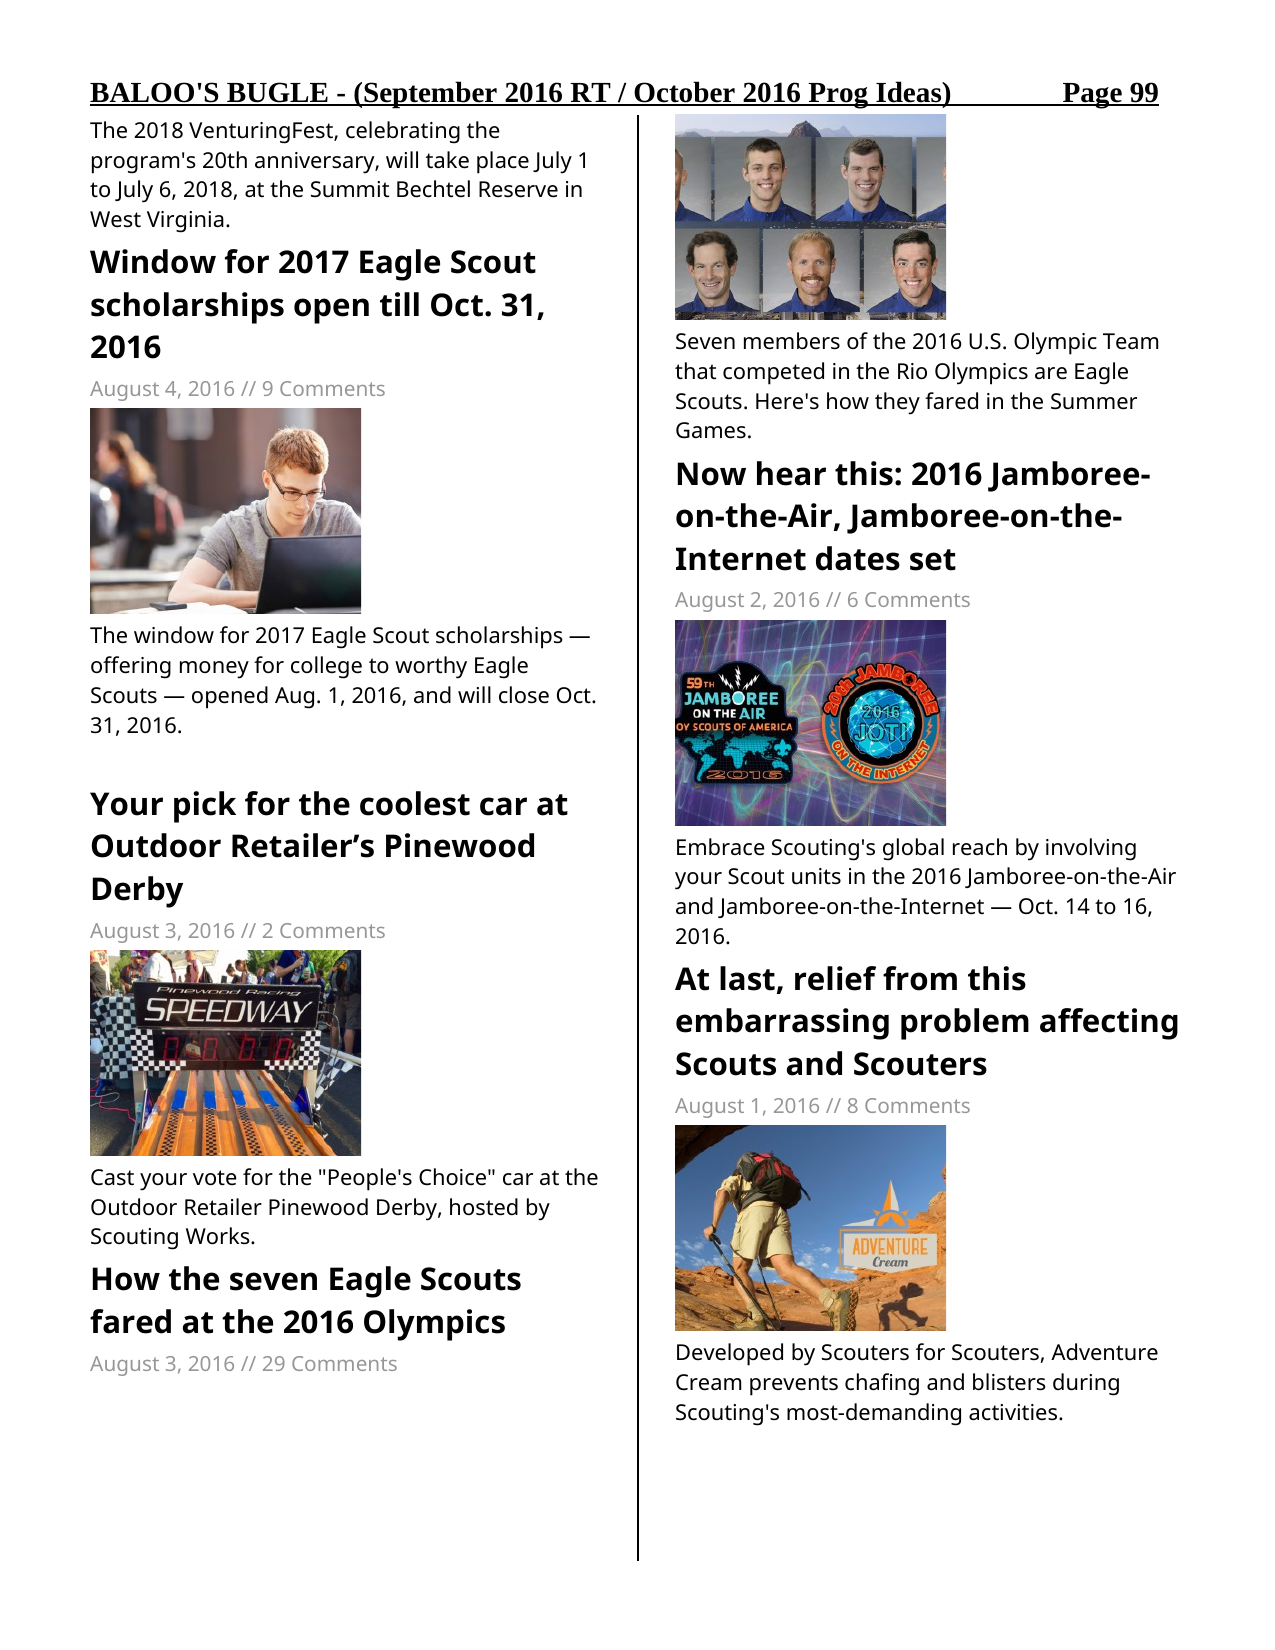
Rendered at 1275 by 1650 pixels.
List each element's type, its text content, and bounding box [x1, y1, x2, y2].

text Developed by Scouters for Scouters, Adventure Cream prevents chafing and blisters during Scouting's most-demanding activities. [675, 1337, 1185, 1426]
text At last, relief from this embarrassing problem affecting Scouts and Scouters [675, 957, 1185, 1085]
text Window for 2017 Eagle Scout scholarships open till Oct. 31, 2016 [90, 240, 600, 368]
picture [675, 1125, 947, 1331]
text August 3, 2016 // 29 Comments [90, 1349, 600, 1377]
text August 3, 2016 // 2 Comments [90, 916, 600, 944]
picture [90, 950, 362, 1156]
text August 2, 2016 // 6 Comments [675, 586, 1185, 614]
text August 4, 2016 // 9 Comments [90, 374, 600, 403]
text The window for 2017 Eagle Scout scholarships — offering money for college to worthy Eagle Scouts — opened Aug. 1, 2016, and will close Oct. 31, 2016. [90, 620, 600, 739]
text Now hear this: 2016 Jamboree-on-the-Air, Jamboree-on-the-Internet dates set [675, 451, 1185, 579]
picture [90, 408, 362, 614]
text How the seven Eagle Scouts fared at the 2016 Olympics [90, 1257, 600, 1342]
text The 2018 VenturingFest, celebrating the program's 20th anniversary, will take place July 1 to July 6, 2018, at the Summit Bechtel Reserve in West Virginia. [90, 115, 600, 234]
text August 1, 2016 // 8 Comments [675, 1091, 1185, 1119]
picture [675, 620, 947, 826]
text Seven members of the 2016 U.S. Olympic Team that competed in the Rio Olympics are Eagle Scouts. Here's how they fared in the Summer Games. [675, 326, 1185, 445]
text Cast your vote for the "People's Choice" car at the Outdoor Retailer Pinewood Derby, hosted by Scouting Works. [90, 1162, 600, 1251]
text Your pick for the coolest car at Outdoor Retailer’s Pinewood Derby [90, 782, 600, 909]
picture [675, 114, 947, 320]
text Embrace Scouting's global reach by involving your Scout units in the 2016 Jamboree-on-the-Air and Jamboree-on-the-Internet — Oct. 14 to 16, 2016. [675, 831, 1185, 951]
